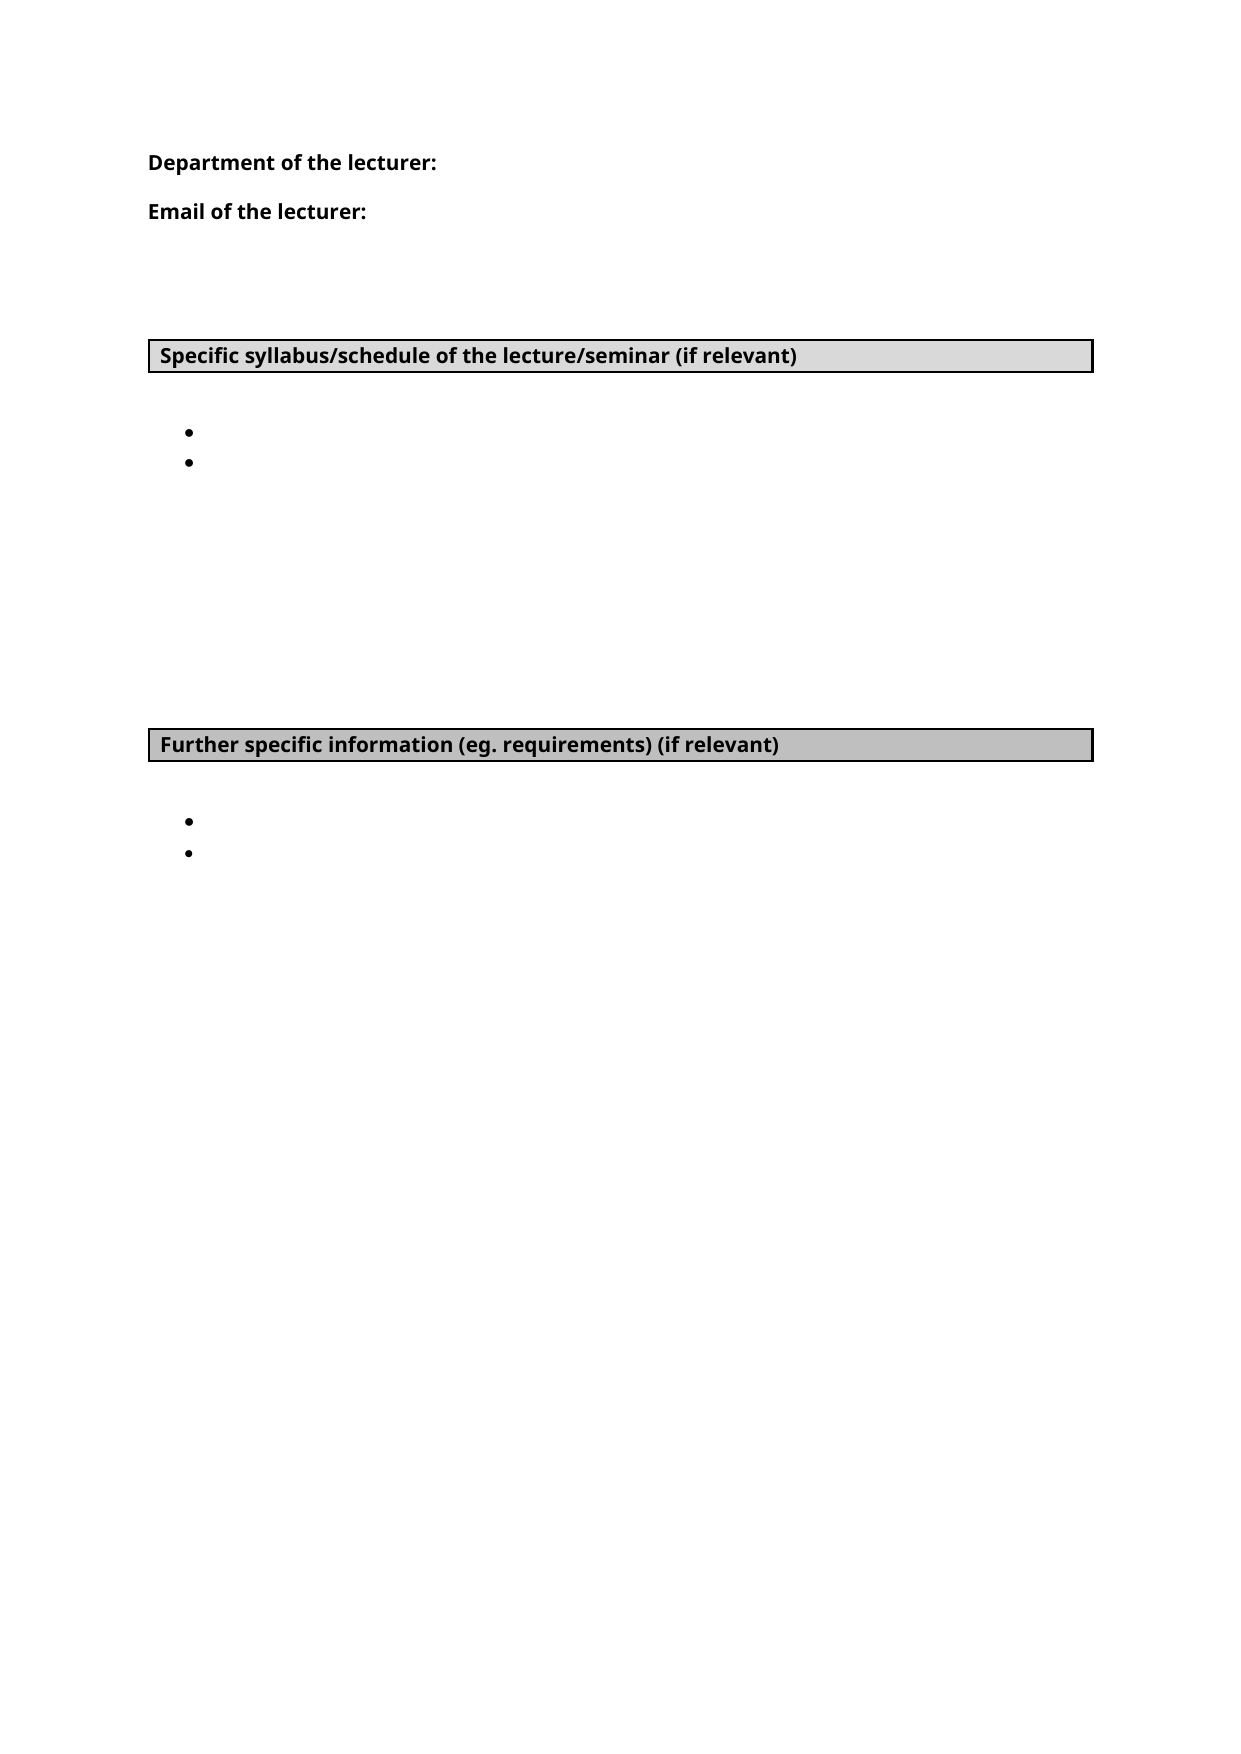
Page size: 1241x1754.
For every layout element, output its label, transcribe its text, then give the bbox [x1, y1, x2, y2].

table_header Further specific information (eg. requirements) (if relevant) [150, 730, 1091, 760]
text Email of the lecturer: [148, 197, 1093, 225]
table_header Specific syllabus/schedule of the lecture/seminar (if relevant) [150, 341, 1091, 371]
text Department of the lecturer: [148, 148, 1093, 176]
